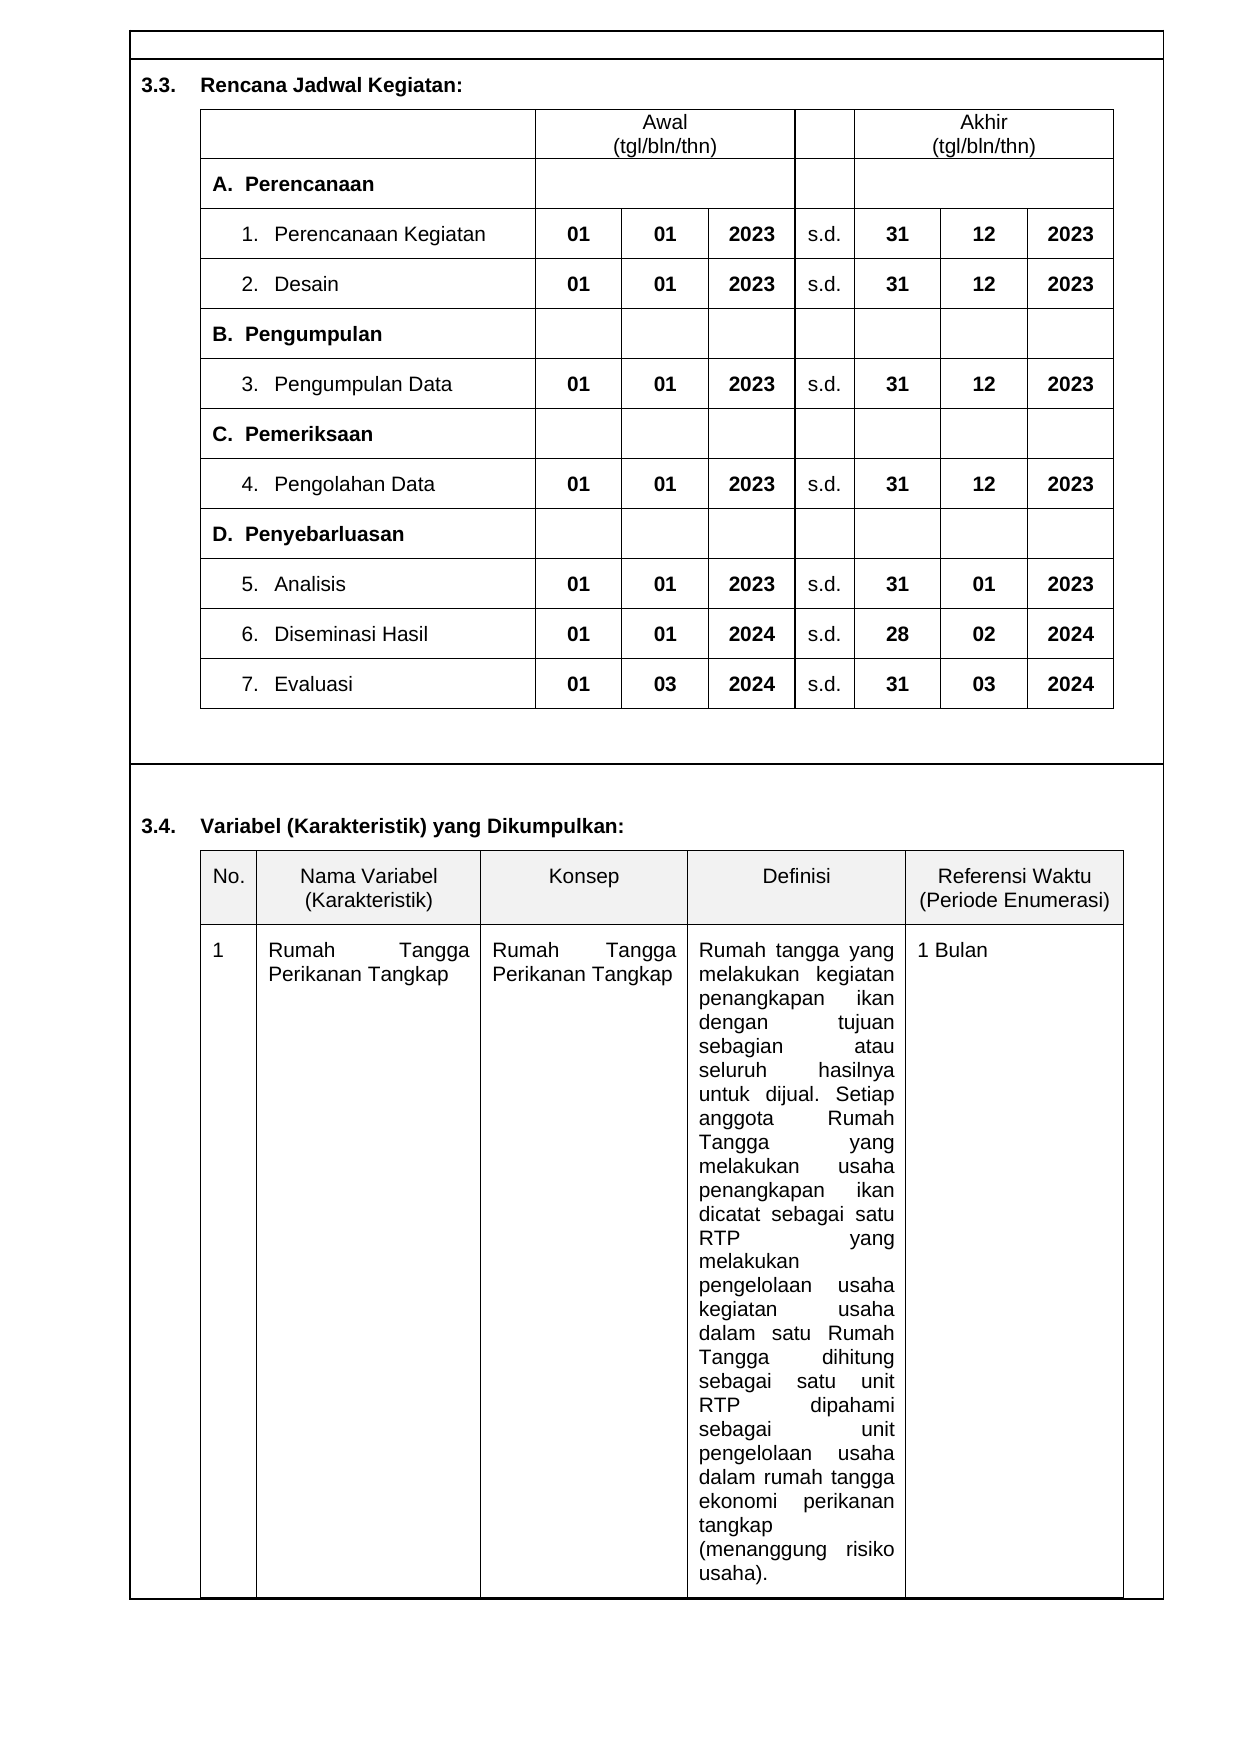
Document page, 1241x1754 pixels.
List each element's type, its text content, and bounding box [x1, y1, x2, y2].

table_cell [131, 32, 1163, 58]
table_cell Variabel (Karakteristik) yang Dikumpulkan: [131, 765, 1163, 1598]
table_cell Rencana Jadwal Kegiatan: [131, 60, 1163, 763]
